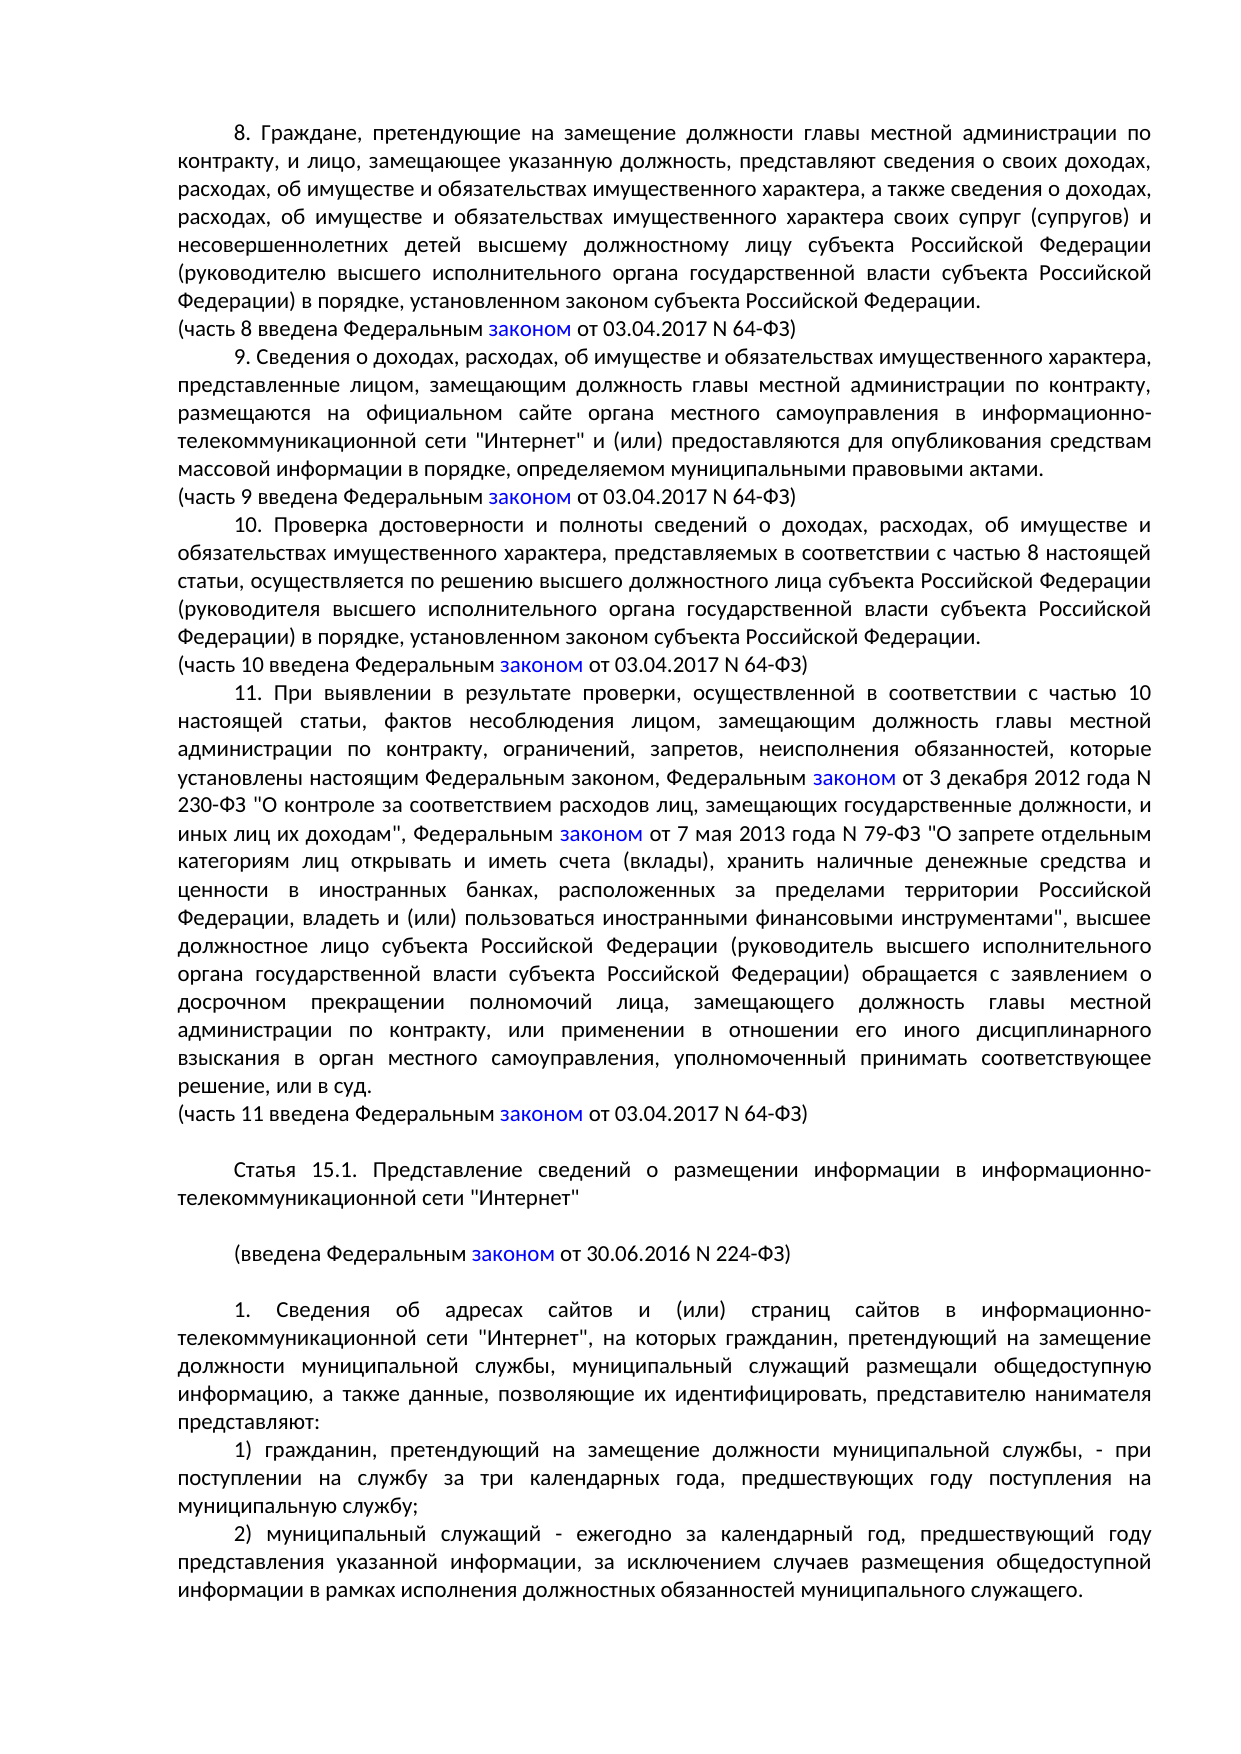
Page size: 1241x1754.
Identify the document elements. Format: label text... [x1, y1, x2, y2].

text Статья 15.1. Представление сведений о размещении информации в информационно-телекоммуникационной сети "Интернет" [177, 1155, 1152, 1211]
text (часть 11 введена Федеральным законом от 03.04.2017 N 64-ФЗ) [177, 1099, 1152, 1127]
text 1. Сведения об адресах сайтов и (или) страниц сайтов в информационно-телекоммуникационной сети "Интернет", на которых гражданин, претендующий на замещение должности муниципальной службы, муниципальный служащий размещали общедоступную информацию, а также данные, позволяющие их идентифицировать, представителю нанимателя представляют: [177, 1295, 1152, 1435]
text 11. При выявлении в результате проверки, осуществленной в соответствии с частью 10 настоящей статьи, фактов несоблюдения лицом, замещающим должность главы местной администрации по контракту, ограничений, запретов, неисполнения обязанностей, которые установлены настоящим Федеральным законом, Федеральным законом от 3 декабря 2012 года N 230-ФЗ "О контроле за соответствием расходов лиц, замещающих государственные должности, и иных лиц их доходам", Федеральным законом от 7 мая 2013 года N 79-ФЗ "О запрете отдельным категориям лиц открывать и иметь счета (вклады), хранить наличные денежные средства и ценности в иностранных банках, расположенных за пределами территории Российской Федерации, владеть и (или) пользоваться иностранными финансовыми инструментами", высшее должностное лицо субъекта Российской Федерации (руководитель высшего исполнительного органа государственной власти субъекта Российской Федерации) обращается с заявлением о досрочном прекращении полномочий лица, замещающего должность главы местной администрации по контракту, или применении в отношении его иного дисциплинарного взыскания в орган местного самоуправления, уполномоченный принимать соответствующее решение, или в суд. [177, 678, 1152, 1099]
text 10. Проверка достоверности и полноты сведений о доходах, расходах, об имуществе и обязательствах имущественного характера, представляемых в соответствии с частью 8 настоящей статьи, осуществляется по решению высшего должностного лица субъекта Российской Федерации (руководителя высшего исполнительного органа государственной власти субъекта Российской Федерации) в порядке, установленном законом субъекта Российской Федерации. [177, 510, 1152, 651]
text 8. Граждане, претендующие на замещение должности главы местной администрации по контракту, и лицо, замещающее указанную должность, представляют сведения о своих доходах, расходах, об имуществе и обязательствах имущественного характера, а также сведения о доходах, расходах, об имуществе и обязательствах имущественного характера своих супруг (супругов) и несовершеннолетних детей высшему должностному лицу субъекта Российской Федерации (руководителю высшего исполнительного органа государственной власти субъекта Российской Федерации) в порядке, установленном законом субъекта Российской Федерации. [177, 118, 1152, 314]
text 1) гражданин, претендующий на замещение должности муниципальной службы, - при поступлении на службу за три календарных года, предшествующих году поступления на муниципальную службу; [177, 1435, 1152, 1519]
text (часть 8 введена Федеральным законом от 03.04.2017 N 64-ФЗ) [177, 314, 1152, 342]
text 9. Сведения о доходах, расходах, об имуществе и обязательствах имущественного характера, представленные лицом, замещающим должность главы местной администрации по контракту, размещаются на официальном сайте органа местного самоуправления в информационно-телекоммуникационной сети "Интернет" и (или) предоставляются для опубликования средствам массовой информации в порядке, определяемом муниципальными правовыми актами. [177, 342, 1152, 482]
text 2) муниципальный служащий - ежегодно за календарный год, предшествующий году представления указанной информации, за исключением случаев размещения общедоступной информации в рамках исполнения должностных обязанностей муниципального служащего. [177, 1519, 1152, 1603]
text (часть 9 введена Федеральным законом от 03.04.2017 N 64-ФЗ) [177, 482, 1152, 510]
text (введена Федеральным законом от 30.06.2016 N 224-ФЗ) [177, 1239, 1152, 1267]
text (часть 10 введена Федеральным законом от 03.04.2017 N 64-ФЗ) [177, 651, 1152, 678]
